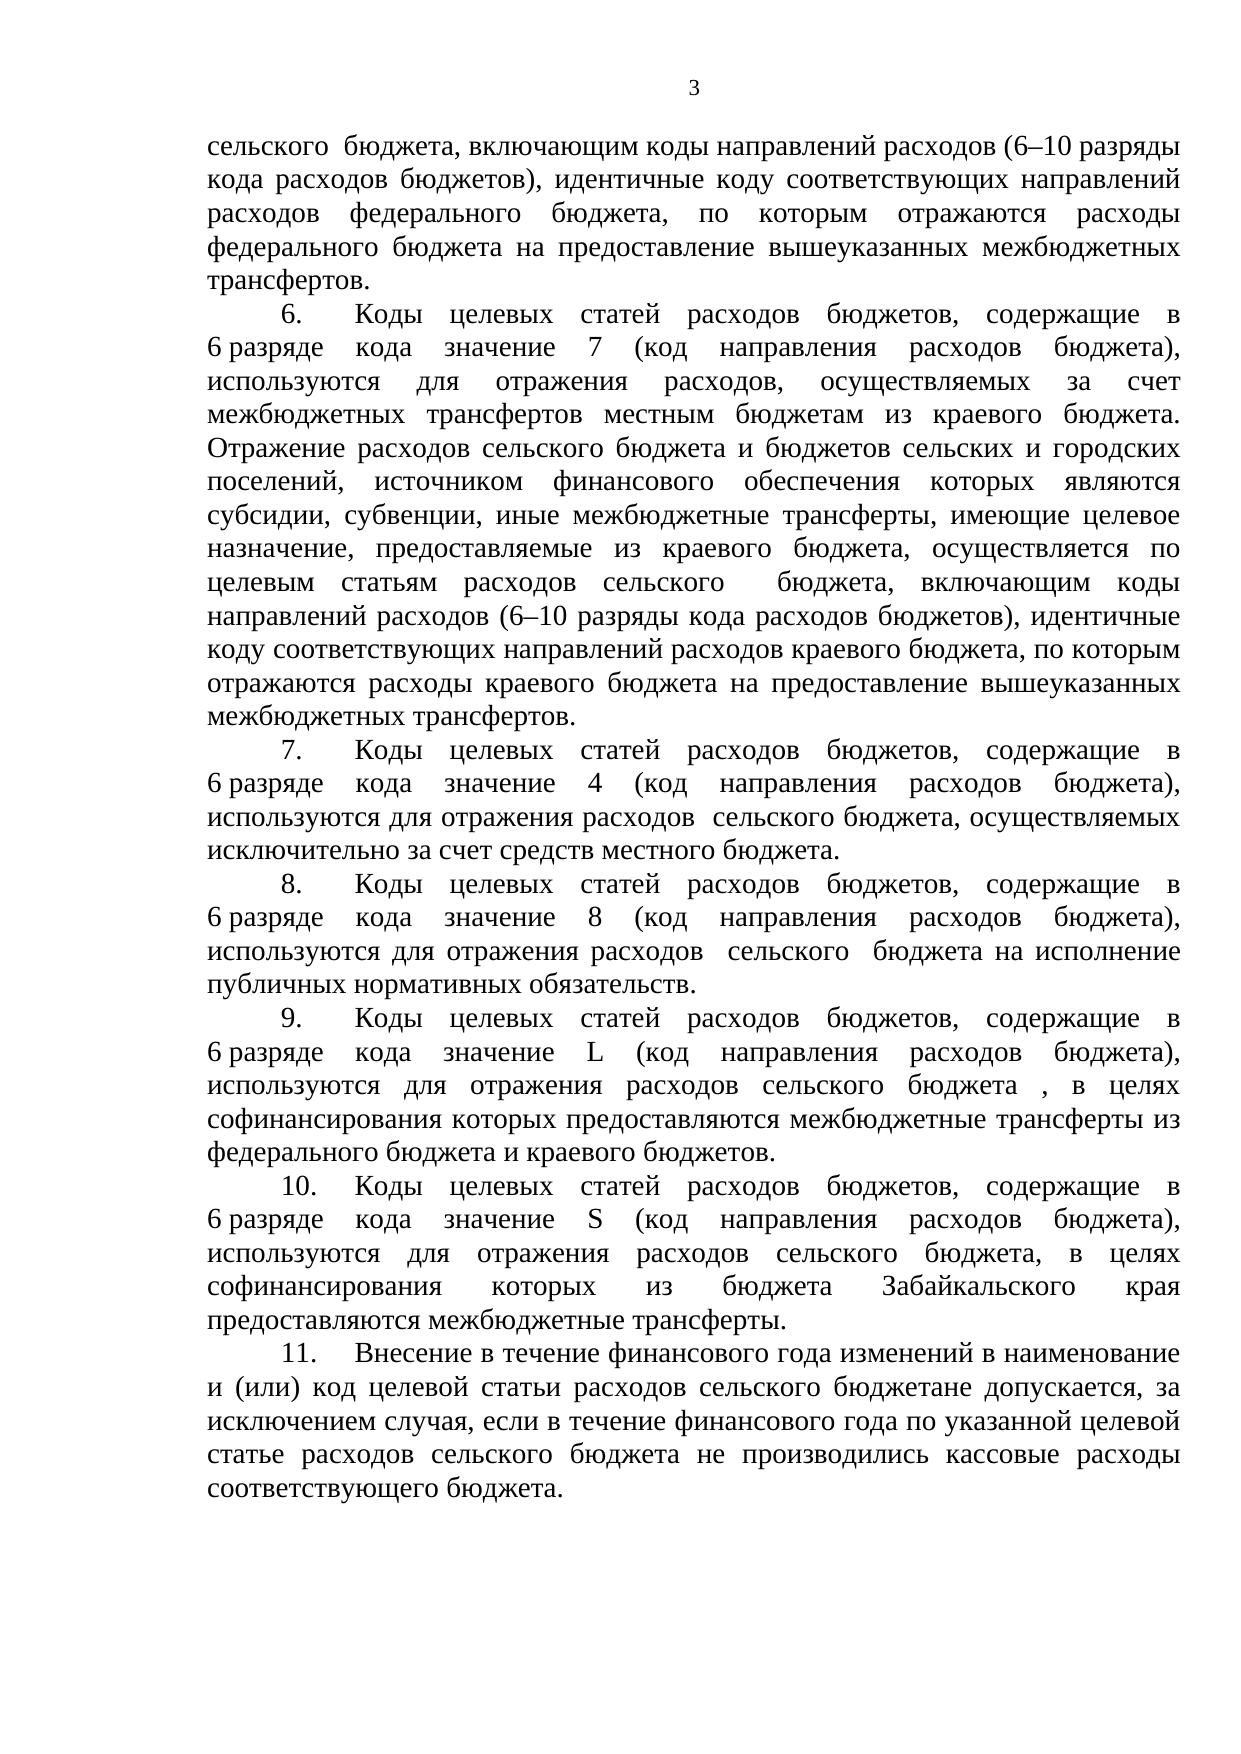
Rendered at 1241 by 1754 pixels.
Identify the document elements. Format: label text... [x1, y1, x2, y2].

list Коды целевых статей расходов бюджетов, содержащие в 6 разряде кода значение 7 (код направления расходов бюджета), используются для отражения расходов, осуществляемых за счет межбюджетных трансфертов местным бюджетам из краевого бюджета. Отражение расходов сельского бюджета и бюджетов сельских и городских поселений, источником финансового обеспечения которых являются субсидии, субвенции, иные межбюджетные трансферты, имеющие целевое назначение, предоставляемые из краевого бюджета, осуществляется по целевым статьям расходов сельского бюджета, включающим коды направлений расходов (6–10 разряды кода расходов бюджетов), идентичные коду соответствующих направлений расходов краевого бюджета, по которым отражаются расходы краевого бюджета на предоставление вышеуказанных межбюджетных трансфертов. [207, 296, 1181, 732]
list Коды целевых статей расходов бюджетов, содержащие в 6 разряде кода значение 8 (код направления расходов бюджета), используются для отражения расходов сельского бюджета на исполнение публичных нормативных обязательств. [207, 866, 1181, 1000]
list Коды целевых статей расходов бюджетов, содержащие в 6 разряде кода значение S (код направления расходов бюджета), используются для отражения расходов сельского бюджета, в целях софинансирования которых из бюджета Забайкальского края предоставляются межбюджетные трансферты. [207, 1168, 1181, 1336]
list Внесение в течение финансового года изменений в наименование и (или) код целевой статьи расходов сельского бюджетане допускается, за исключением случая, если в течение финансового года по указанной целевой статье расходов сельского бюджета не производились кассовые расходы соответствующего бюджета. [207, 1336, 1181, 1503]
list Коды целевых статей расходов бюджетов, содержащие в 6 разряде кода значение L (код направления расходов бюджета), используются для отражения расходов сельского бюджета , в целях софинансирования которых предоставляются межбюджетные трансферты из федерального бюджета и краевого бюджетов. [207, 1000, 1181, 1168]
list Коды целевых статей расходов бюджетов, содержащие в 6 разряде кода значение 4 (код направления расходов бюджета), используются для отражения расходов сельского бюджета, осуществляемых исключительно за счет средств местного бюджета. [207, 732, 1181, 866]
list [207, 128, 1181, 296]
